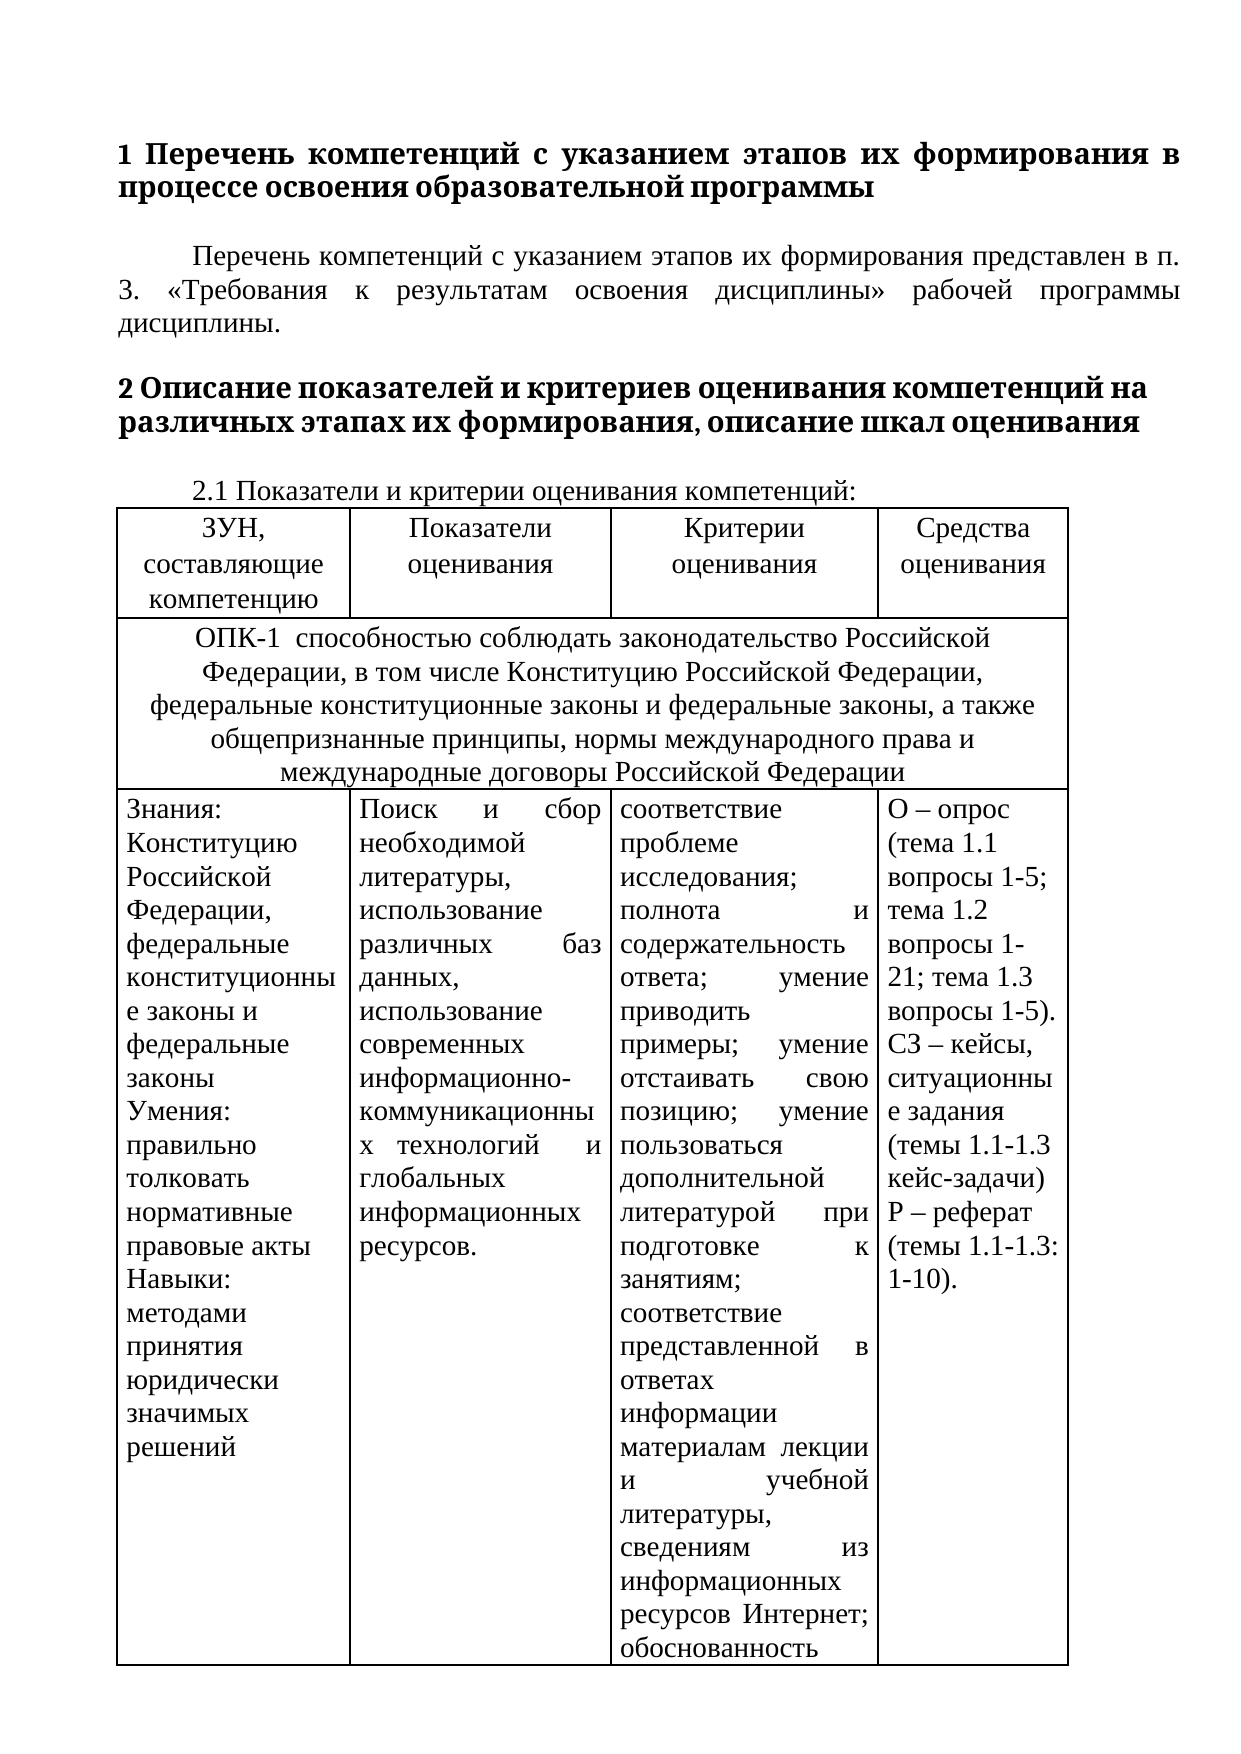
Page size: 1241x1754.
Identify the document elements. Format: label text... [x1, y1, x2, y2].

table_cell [879, 790, 1067, 1664]
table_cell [351, 790, 610, 1664]
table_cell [612, 790, 877, 1664]
text 2 Описание показателей и критериев оценивания компетенций на различных этапах их формирования, описание шкал оценивания [118, 373, 1181, 440]
table_header ЗУН, составляющие компетенцию [118, 509, 349, 617]
text Перечень компетенций с указанием этапов их формирования представлен в п. 3. «Требования к результатам освоения дисциплины» рабочей программы дисциплины. [118, 238, 1181, 339]
table_header Показатели оценивания [351, 509, 610, 617]
text 1 Перечень компетенций с указанием этапов их формирования в процессе освоения образовательной программы [118, 138, 1181, 205]
text 2.1 Показатели и критерии оценивания компетенций: [118, 473, 1181, 507]
table_header Средства оценивания [879, 509, 1067, 617]
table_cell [118, 790, 349, 1664]
table_cell ОПК-1 способностью соблюдать законодательство Российской Федерации, в том числе Конституцию Российской Федерации, федеральные конституционные законы и федеральные законы, а также общепризнанные принципы, нормы международного права и международные договоры Российской Федерации [118, 619, 1067, 788]
table_header Критерии оценивания [612, 509, 877, 617]
